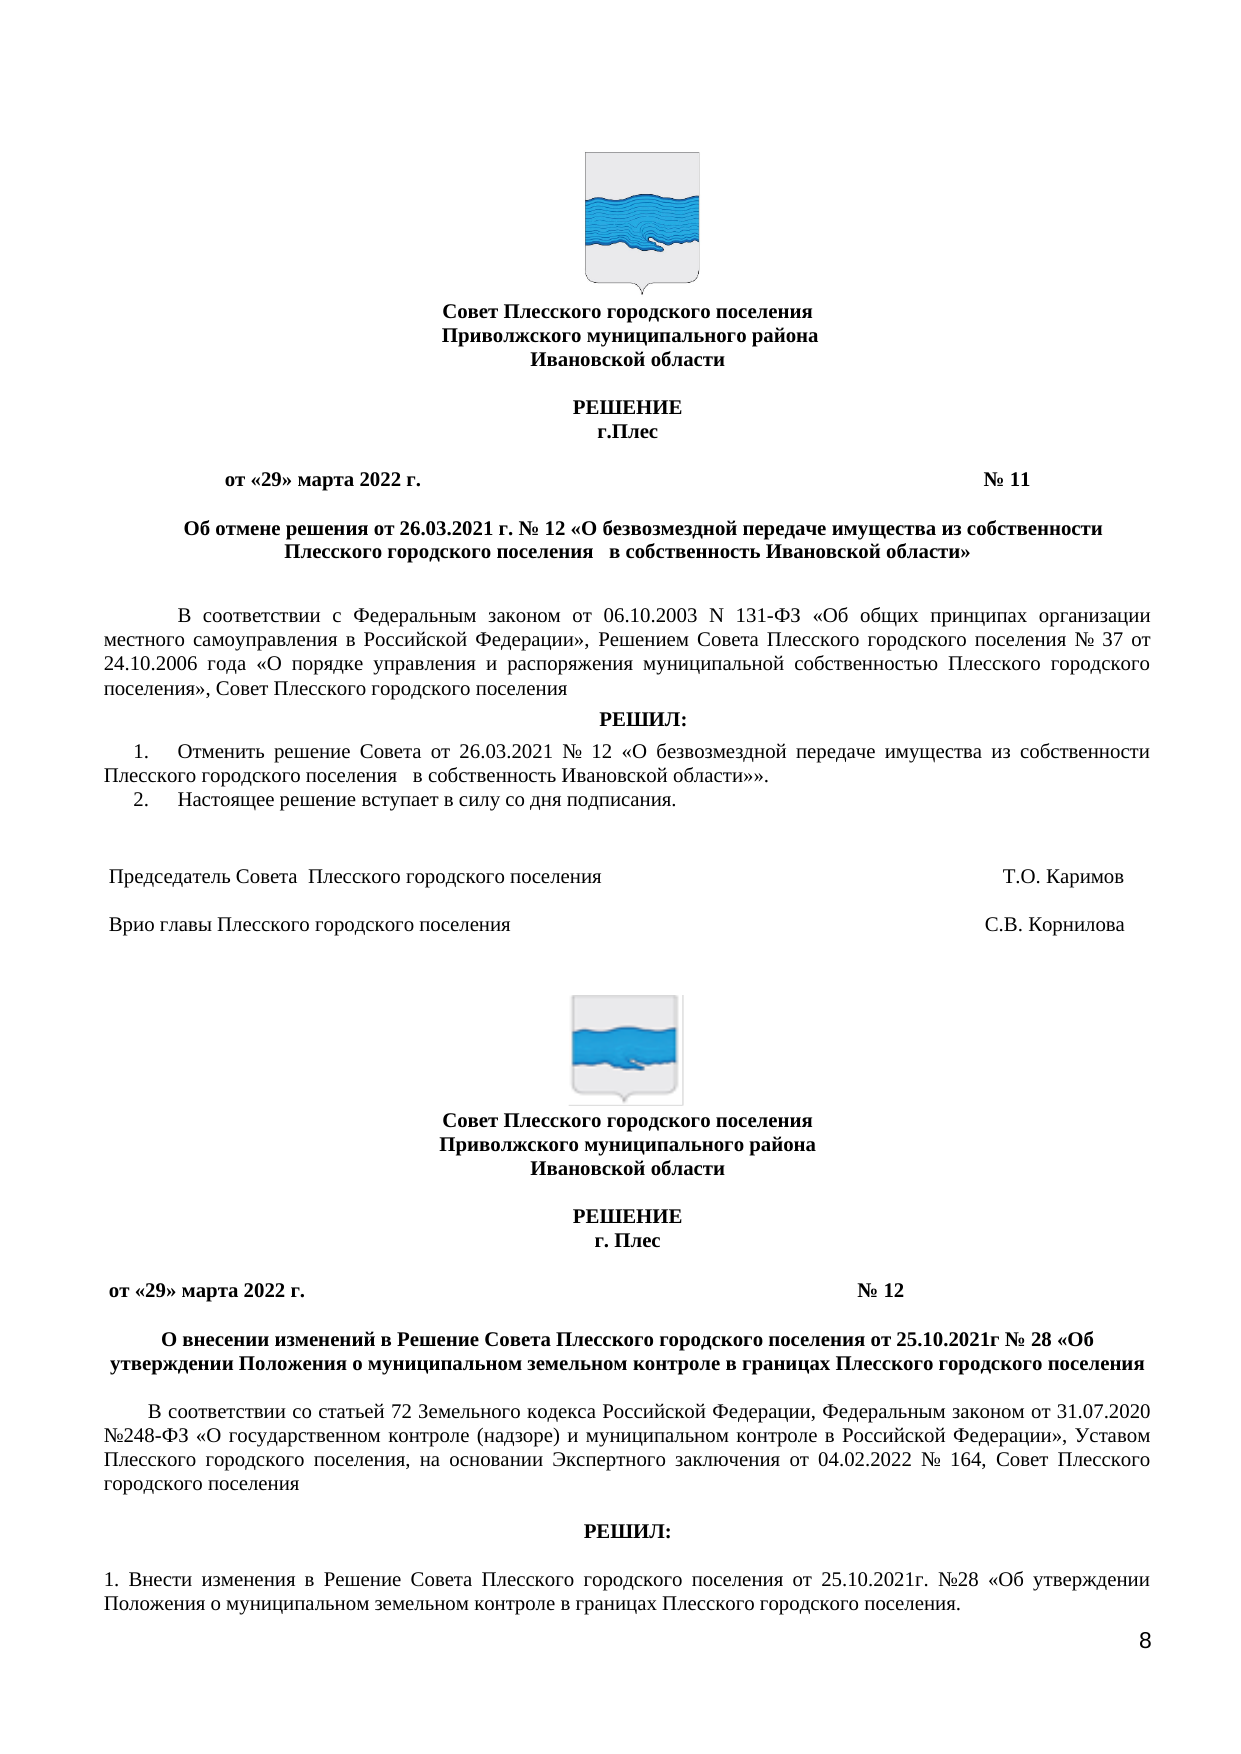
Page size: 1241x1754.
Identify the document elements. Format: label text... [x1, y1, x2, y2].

text Ивановской области [103, 1156, 1152, 1180]
text РЕШИЛ: [103, 1519, 1152, 1543]
text Совет Плесского городского поселения [103, 1108, 1152, 1132]
text Об отмене решения от 26.03.2021 г. № 12 «О безвозмездной передаче имущества из собственности Плесского городского поселения в собственность Ивановской области» [103, 515, 1152, 563]
list Отменить решение Совета от 26.03.2021 № 12 «О безвозмездной передаче имущества из собственности Плесского городского поселения в собственность Ивановской области»». [103, 739, 1152, 787]
text Приволжского муниципального района [103, 323, 1152, 347]
text О внесении изменений в Решение Совета Плесского городского поселения от 25.10.2021г № 28 «Об утверждении Положения о муниципальном земельном контроле в границах Плесского городского поселения [103, 1326, 1152, 1374]
picture [568, 995, 686, 1108]
text Председатель Совета Плесского городского поселения Т.О. Каримов [103, 864, 1152, 888]
text от «29» марта 2022 г. № 11 [103, 467, 1152, 491]
list Настоящее решение вступает в силу со дня подписания. [103, 787, 1152, 811]
text Врио главы Плесского городского поселения С.В. Корнилова [103, 912, 1152, 936]
text В соответствии с Федеральным законом от 06.10.2003 N 131-ФЗ «Об общих принципах организации местного самоуправления в Российской Федерации», Решением Совета Плесского городского поселения № 37 от 24.10.2006 года «О порядке управления и распоряжения муниципальной собственностью Плесского городского поселения», Совет Плесского городского поселения [103, 603, 1152, 699]
text г. Плес [103, 1228, 1152, 1252]
text 1. Внести изменения в Решение Совета Плесского городского поселения от 25.10.2021г. №28 «Об утверждении Положения о муниципальном земельном контроле в границах Плесского городского поселения. [103, 1567, 1152, 1615]
text г.Плес [103, 419, 1152, 443]
text В соответствии со статьей 72 Земельного кодекса Российской Федерации, Федеральным законом от 31.07.2020 №248-ФЗ «О государственном контроле (надзоре) и муниципальном контроле в Российской Федерации», Уставом Плесского городского поселения, на основании Экспертного заключения от 04.02.2022 № 164, Совет Плесского городского поселения [103, 1399, 1152, 1495]
picture [579, 150, 706, 299]
text Приволжского муниципального района [103, 1132, 1152, 1156]
text от «29» марта 2022 г. № 12 [103, 1278, 1152, 1302]
text РЕШЕНИЕ [103, 1204, 1152, 1228]
text Совет Плесского городского поселения [103, 299, 1152, 323]
text РЕШИЛ: [103, 707, 1152, 731]
text РЕШЕНИЕ [103, 395, 1152, 419]
text Ивановской области [103, 347, 1152, 371]
